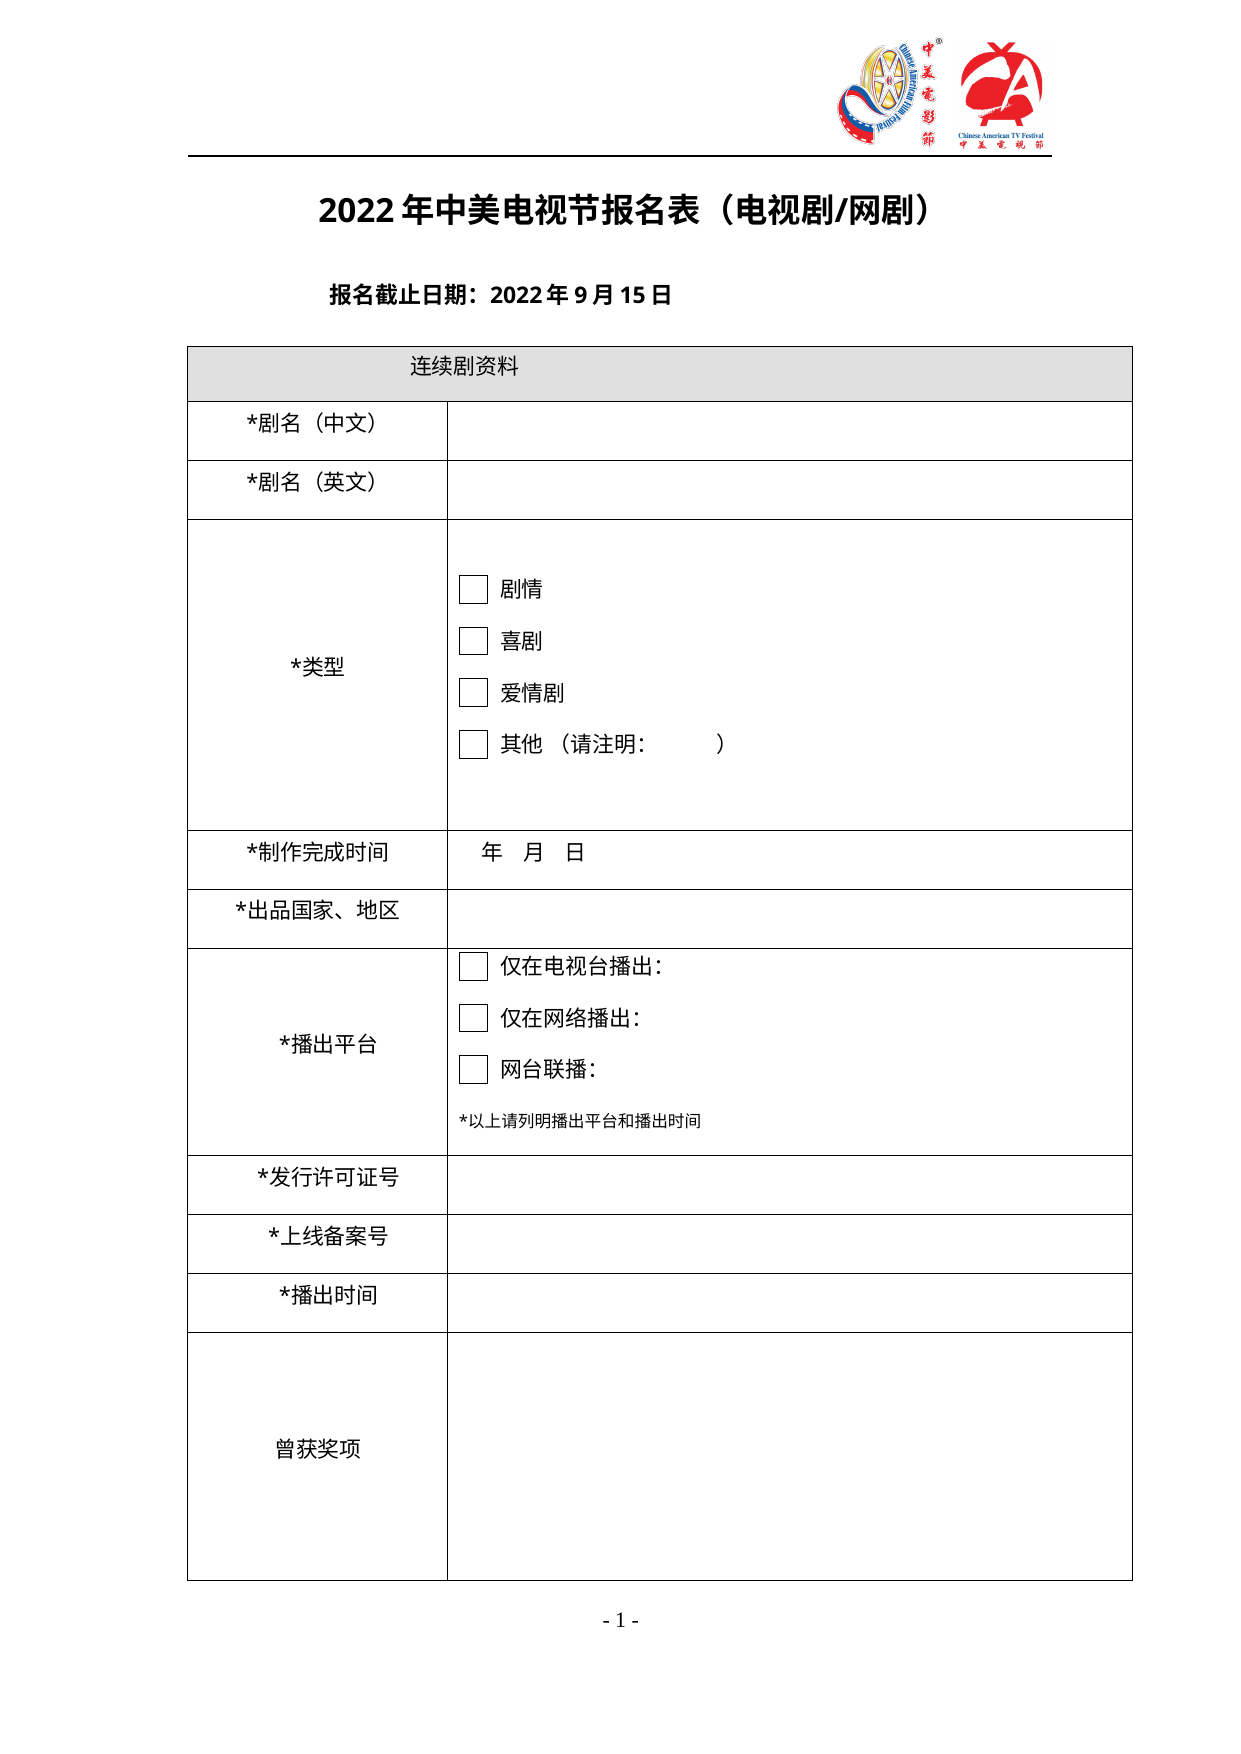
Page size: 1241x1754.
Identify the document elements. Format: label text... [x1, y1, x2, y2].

picture [828, 29, 1053, 153]
table_cell [448, 1156, 1132, 1214]
table_header 连续剧资料 [188, 347, 1132, 401]
table_cell *播出平台 [188, 949, 447, 1155]
table_cell [448, 1274, 1132, 1332]
text 2022年中美电视节报名表（电视剧/网剧） [188, 176, 1052, 241]
text 报名截止日期：2022年9月15日 [188, 261, 1052, 326]
table_cell *发行许可证号 [188, 1156, 447, 1214]
table_cell *播出时间 [188, 1274, 447, 1332]
table_cell 仅在电视台播出： 仅在网络播出： 网台联播： *以上请列明播出平台和播出时间 [448, 949, 1132, 1155]
table_cell [448, 1333, 1132, 1580]
table_cell [448, 890, 1132, 948]
table_cell 剧情 喜剧 爱情剧 其他 （请注明： ） [448, 520, 1132, 830]
table_cell [448, 1215, 1132, 1273]
table_cell *剧名（中文） [188, 402, 447, 460]
table_cell [448, 402, 1132, 460]
table_cell *类型 [188, 520, 447, 830]
table_cell *制作完成时间 [188, 831, 447, 889]
table_cell *上线备案号 [188, 1215, 447, 1273]
table_cell *出品国家、地区 [188, 890, 447, 948]
table_cell 年 月 日 [448, 831, 1132, 889]
table_cell [448, 461, 1132, 519]
table_cell *剧名（英文） [188, 461, 447, 519]
table_cell 曾获奖项 [188, 1333, 447, 1580]
